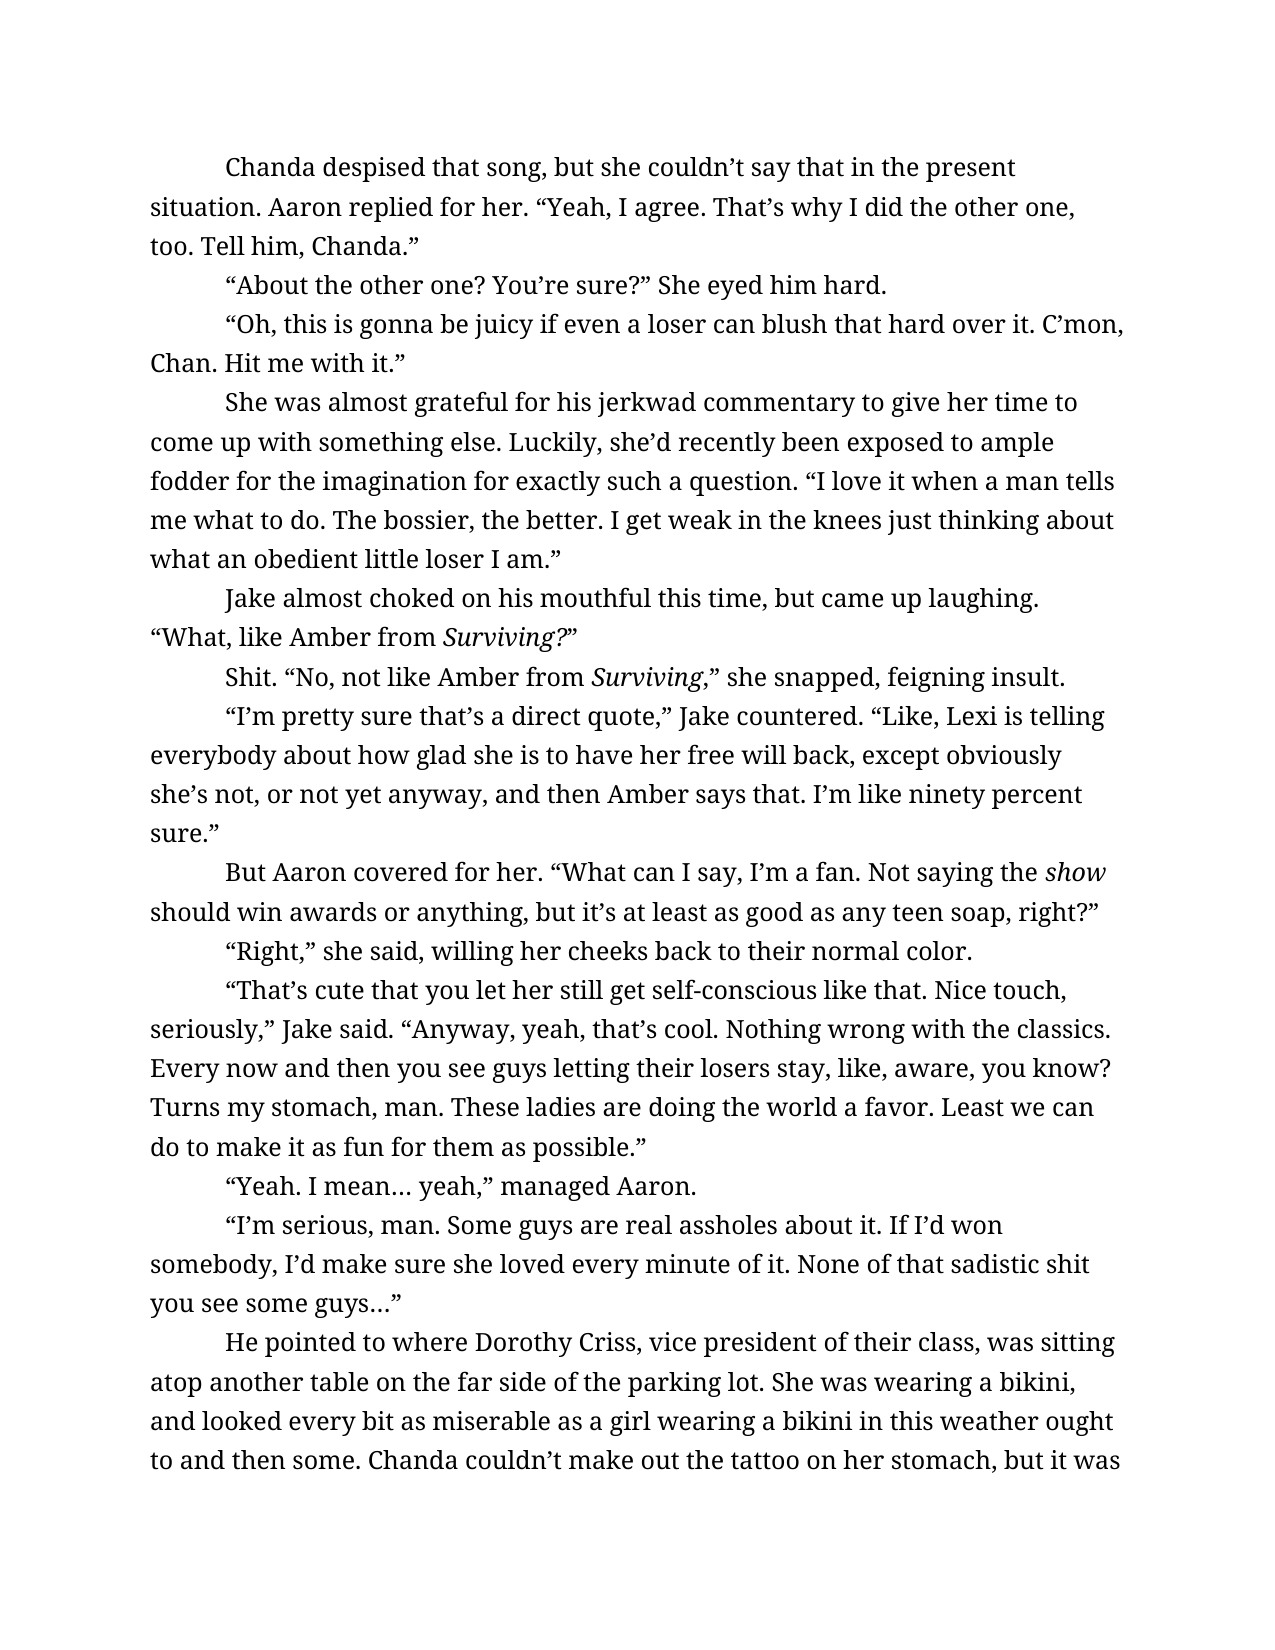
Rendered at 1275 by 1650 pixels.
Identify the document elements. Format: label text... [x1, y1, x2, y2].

text She was almost grateful for his jerkwad commentary to give her time to come up with something else. Luckily, she’d recently been exposed to ample fodder for the imagination for exactly such a question. “I love it when a man tells me what to do. The bossier, the better. I get weak in the knees just thinking about what an obedient little loser I am.” [150, 385, 1125, 576]
text “I’m pretty sure that’s a direct quote,” Jake countered. “Like, Lexi is telling everybody about how glad she is to have her free will back, except obviously she’s not, or not yet anyway, and then Amber says that. I’m like ninety percent sure.” [150, 698, 1125, 850]
text “Oh, this is gonna be juicy if even a loser can blush that hard over it. C’mon, Chan. Hit me with it.” [150, 307, 1125, 380]
text “That’s cute that you let her still get self-conscious like that. Nice touch, seriously,” Jake said. “Anyway, yeah, that’s cool. Nothing wrong with the classics. Every now and then you see guys letting their losers stay, like, aware, you know? Turns my stomach, man. These ladies are doing the world a favor. Least we can do to make it as fun for them as possible.” [150, 972, 1125, 1163]
text “About the other one? You’re sure?” She eyed him hard. [150, 267, 1125, 302]
text Chanda despised that song, but she couldn’t say that in the present situation. Aaron replied for her. “Yeah, I agree. That’s why I did the other one, too. Tell him, Chanda.” [150, 150, 1125, 262]
text Jake almost choked on his mouthful this time, but came up laughing. “What, like Amber from Surviving?” [150, 581, 1125, 654]
text “Right,” she said, willing her cheeks back to their normal color. [150, 933, 1125, 967]
text But Aaron covered for her. “What can I say, I’m a fan. Not saying the show should win awards or anything, but it’s at least as good as any teen soap, right?” [150, 855, 1125, 928]
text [150, 1325, 1125, 1477]
text “I’m serious, man. Some guys are real assholes about it. If I’d won somebody, I’d make sure she loved every minute of it. None of that sadistic shit you see some guys…” [150, 1207, 1125, 1320]
text “Yeah. I mean… yeah,” managed Aaron. [150, 1168, 1125, 1202]
text Shit. “No, not like Amber from Surviving,” she snapped, feigning insult. [150, 659, 1125, 693]
